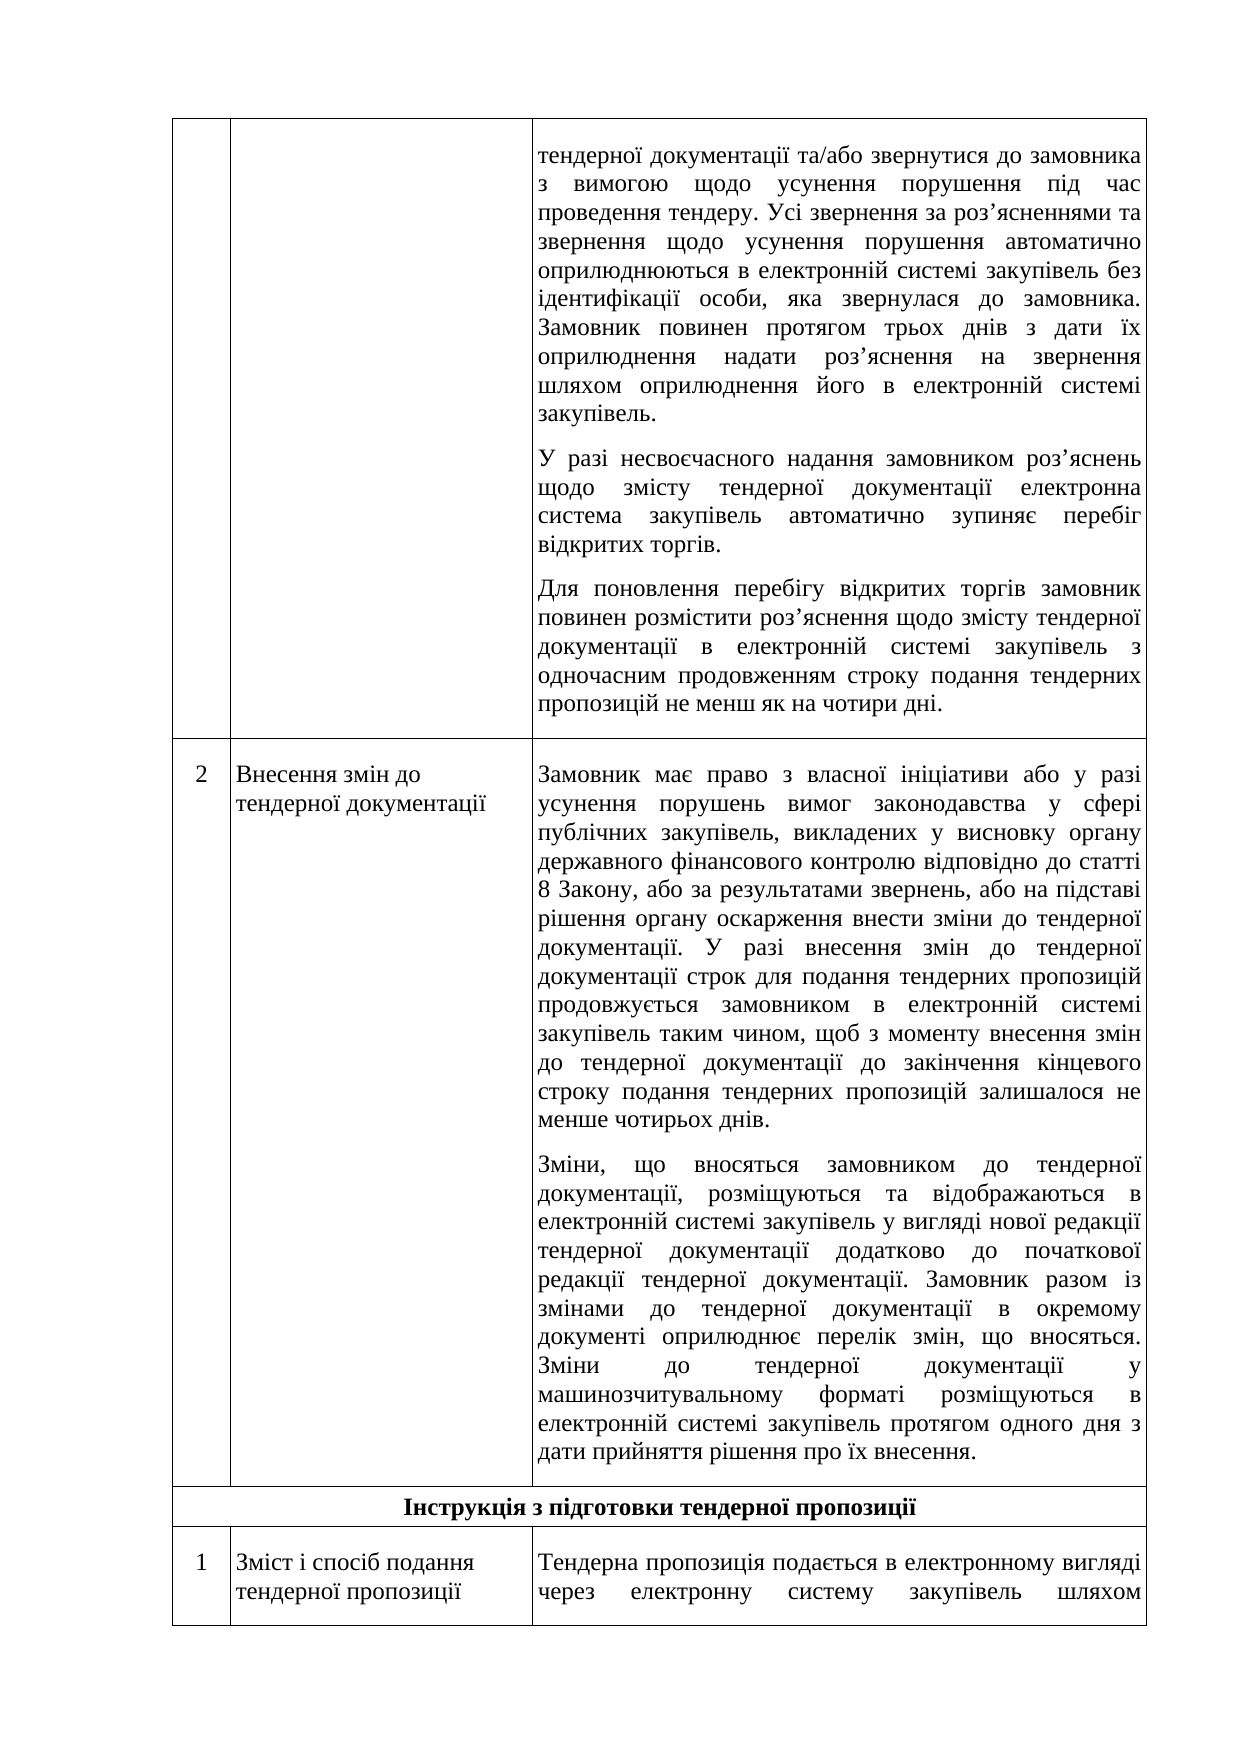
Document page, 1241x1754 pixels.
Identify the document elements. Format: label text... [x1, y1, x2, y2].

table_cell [231, 1527, 532, 1625]
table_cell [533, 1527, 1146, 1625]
table_cell Замовник має право з власної ініціативи або у разі усунення порушень вимог законодавства у сфері публічних закупівель, викладених у висновку органу державного фінансового контролю відповідно до статті 8 Закону, або за результатами звернень, або на підставі рішення органу оскарження внести зміни до тендерної документації. У разі внесення змін до тендерної документації строк для подання тендерних пропозицій продовжується замовником в електронній системі закупівель таким чином, щоб з моменту внесення змін до тендерної документації до закінчення кінцевого строку подання тендерних пропозицій залишалося не менше чотирьох днів. Зміни, що вносяться замовником до тендерної документації, розміщуються та відображаються в електронній системі закупівель у вигляді нової редакції тендерної документації додатково до початкової редакції тендерної документації. Замовник разом із змінами до тендерної документації в окремому документі оприлюднює перелік змін, що вносяться. Зміни до тендерної документації у машинозчитувальному форматі розміщуються в електронній системі закупівель протягом одного дня з дати прийняття рішення про їх внесення. [533, 739, 1146, 1486]
table_cell 2 [173, 739, 230, 1486]
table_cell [533, 119, 1146, 738]
table_cell 1 [173, 119, 230, 738]
table_cell Внесення змін до тендерної документації [231, 739, 532, 1486]
table_cell Інструкція з підготовки тендерної пропозиції [173, 1487, 1146, 1526]
table_cell 1 [173, 1527, 230, 1625]
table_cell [231, 119, 532, 738]
